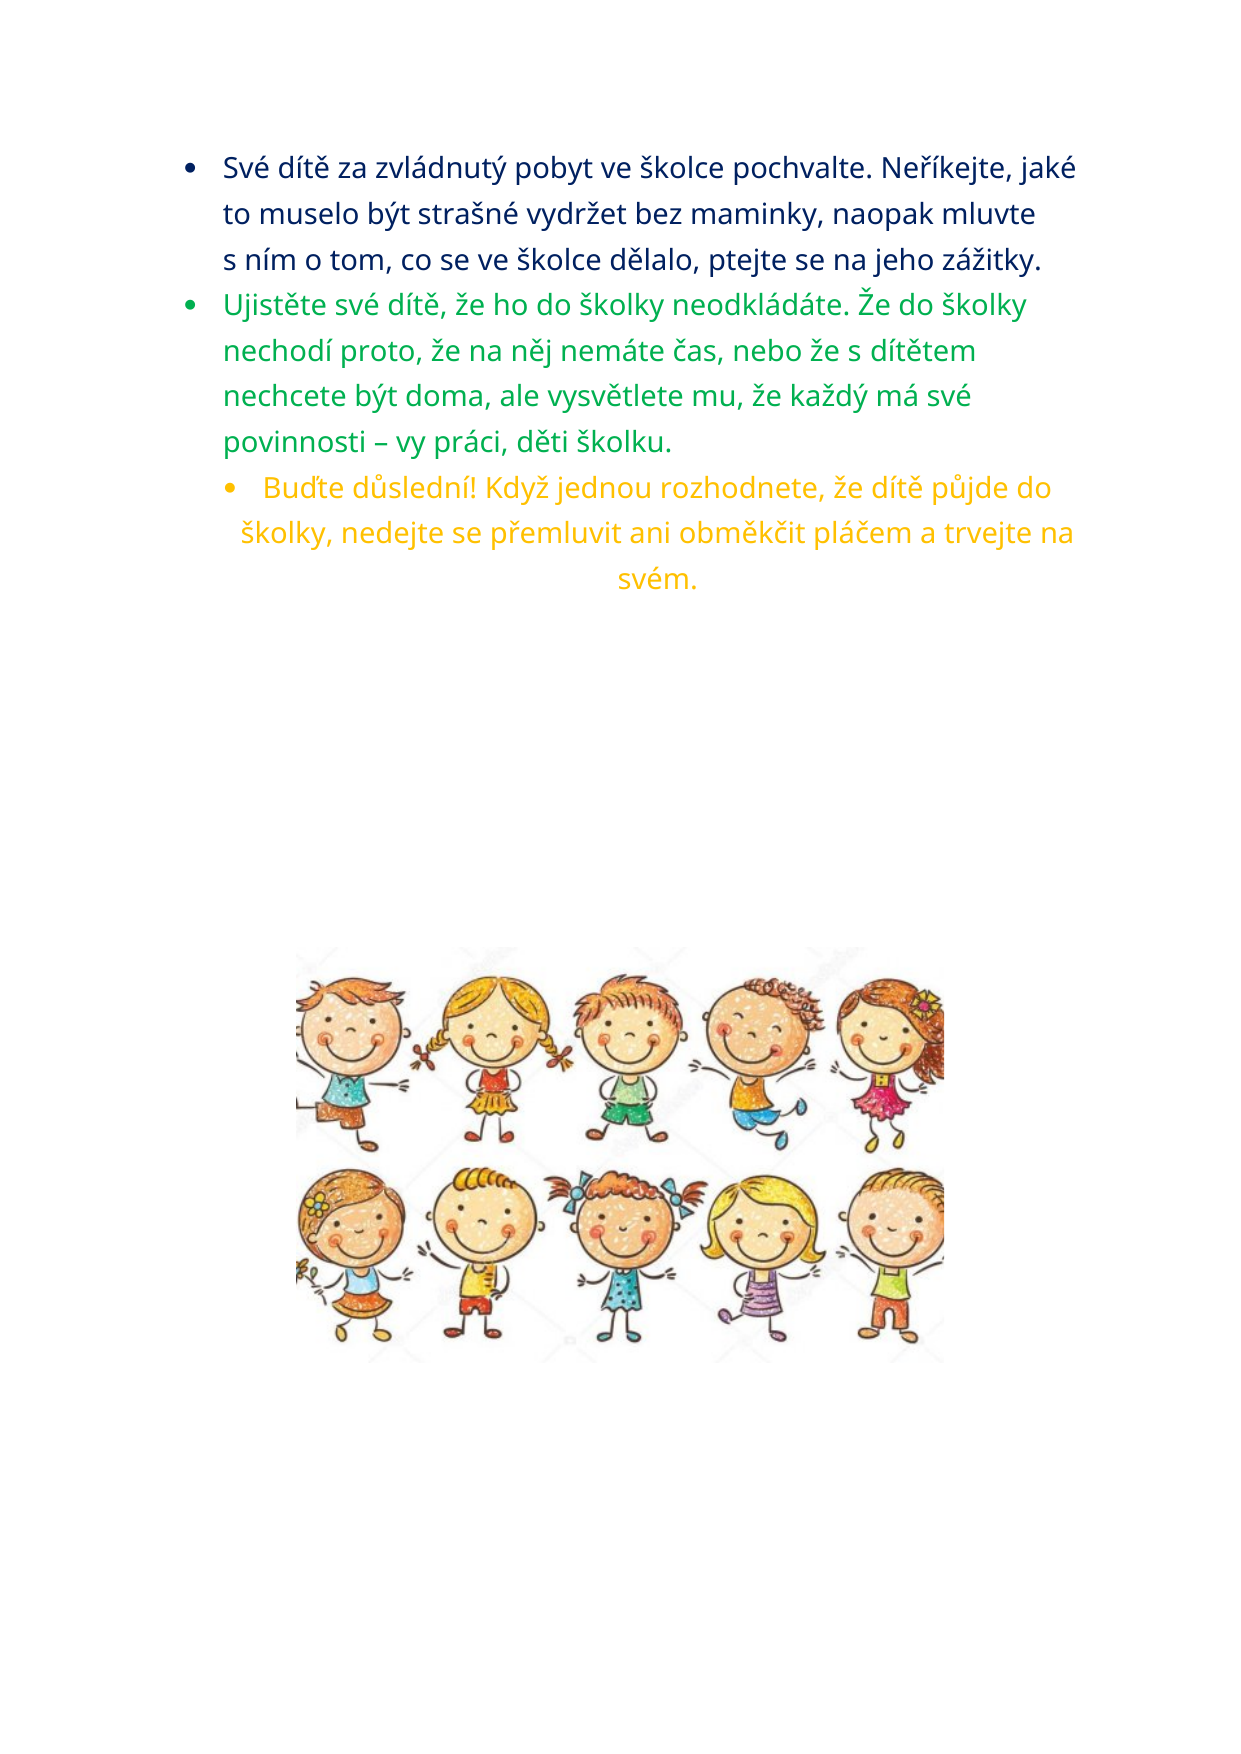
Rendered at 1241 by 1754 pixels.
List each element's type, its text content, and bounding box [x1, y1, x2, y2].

picture [296, 947, 945, 1363]
list Buďte důslední! Když jednou rozhodnete, že dítě půjde do školky, nedejte se přemluvit ani obměkčit pláčem a trvejte na svém. [185, 467, 1093, 630]
list Ujistěte své dítě, že ho do školky neodkládáte. Že do školky nechodí proto, že na něj nemáte čas, nebo že s dítětem nechcete být doma, ale vysvětlete mu, že každý má své povinnosti – vy práci, děti školku. [185, 284, 1093, 461]
list Své dítě za zvládnutý pobyt ve školce pochvalte. Neříkejte, jaké to muselo být strašné vydržet bez maminky, naopak mluvte s ním o tom, co se ve školce dělalo, ptejte se na jeho zážitky. [185, 148, 1093, 278]
